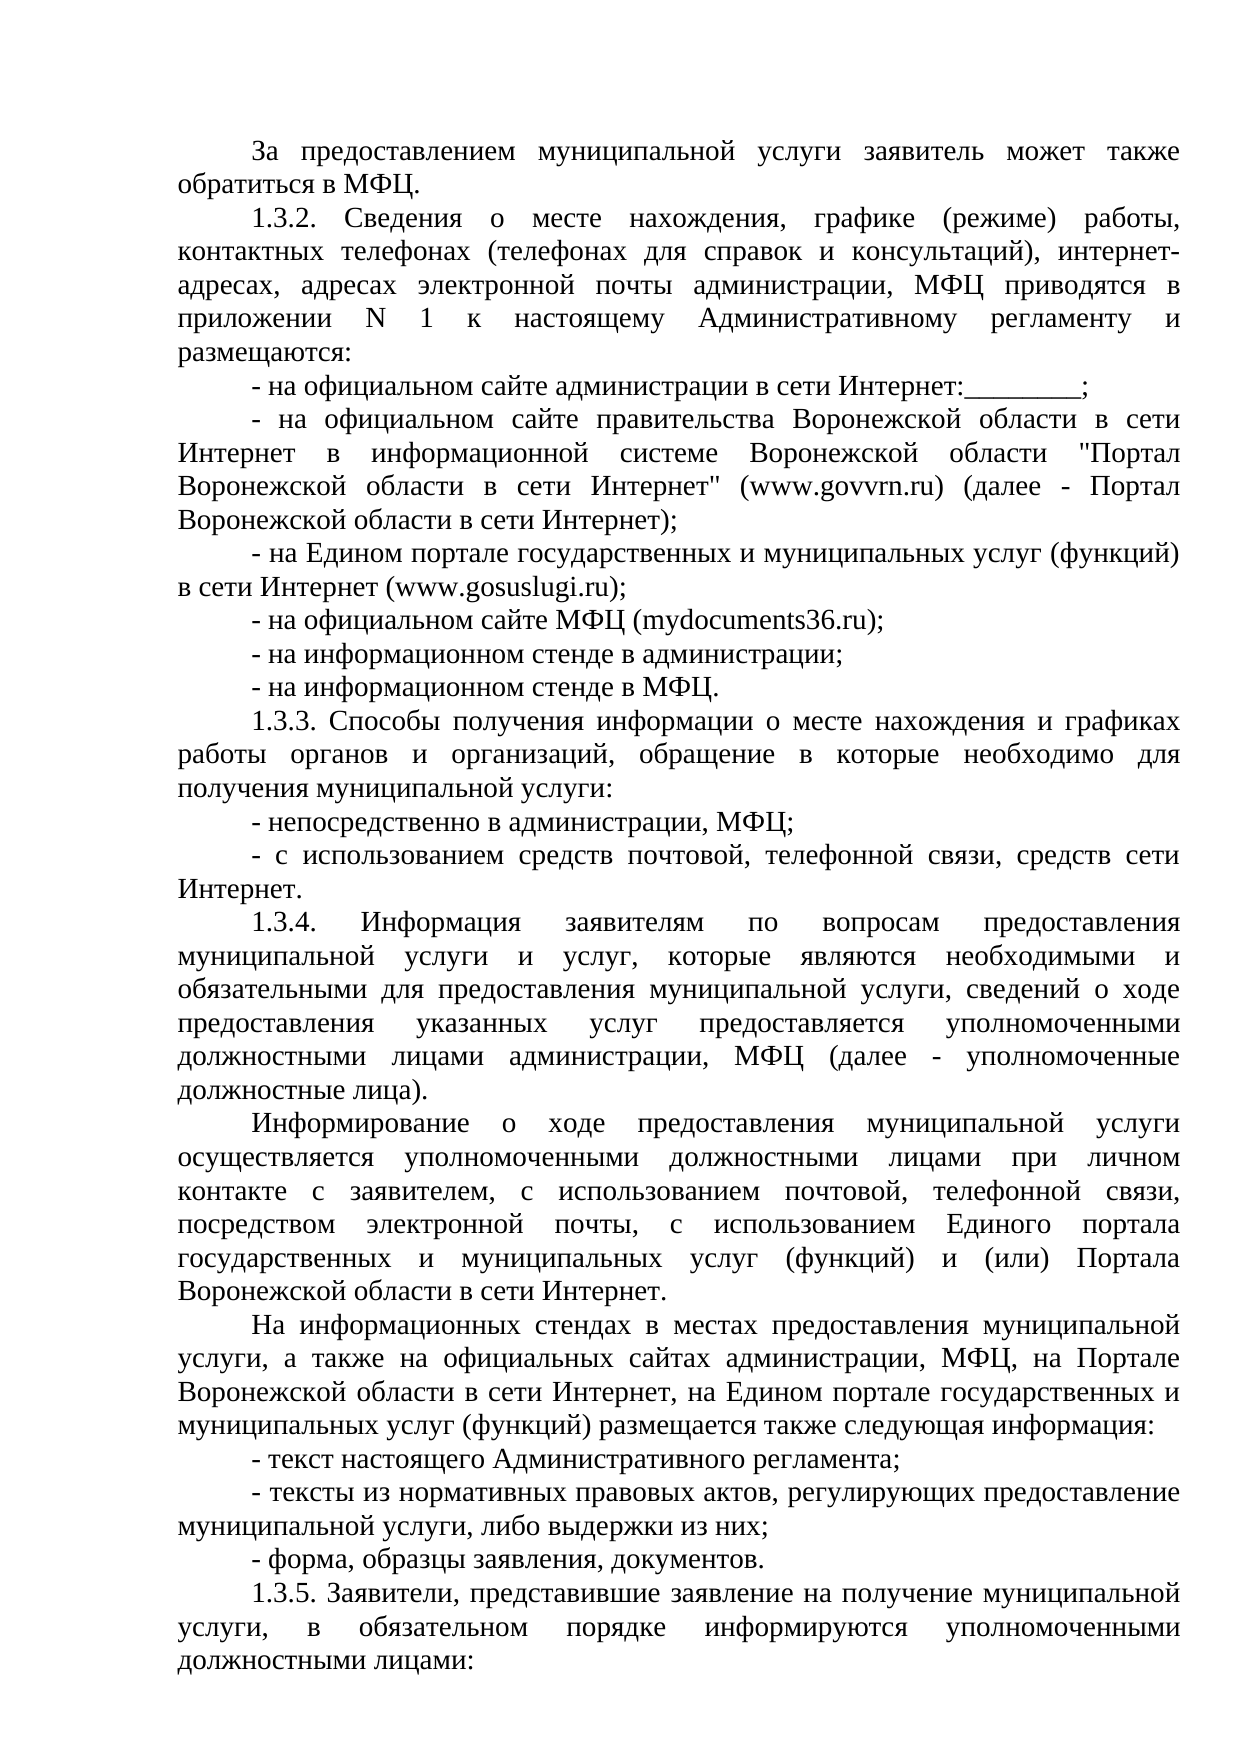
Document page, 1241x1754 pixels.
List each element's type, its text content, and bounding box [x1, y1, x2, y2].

text - на информационном стенде в администрации; [177, 636, 1181, 669]
text Информирование о ходе предоставления муниципальной услуги осуществляется уполномоченными должностными лицами при личном контакте с заявителем, с использованием почтовой, телефонной связи, посредством электронной почты, с использованием Единого портала государственных и муниципальных услуг (функций) и (или) Портала Воронежской области в сети Интернет. [177, 1106, 1181, 1307]
text - тексты из нормативных правовых актов, регулирующих предоставление муниципальной услуги, либо выдержки из них; [177, 1474, 1181, 1542]
text - непосредственно в администрации, МФЦ; [177, 804, 1181, 837]
text - на официальном сайте МФЦ (mydocuments36.ru); [177, 602, 1181, 636]
text 1.3.4. Информация заявителям по вопросам предоставления муниципальной услуги и услуг, которые являются необходимыми и обязательными для предоставления муниципальной услуги, сведений о ходе предоставления указанных услуг предоставляется уполномоченными должностными лицами администрации, МФЦ (далее - уполномоченные должностные лица). [177, 904, 1181, 1106]
text - на официальном сайте правительства Воронежской области в сети Интернет в информационной системе Воронежской области "Портал Воронежской области в сети Интернет" (www.govvrn.ru) (далее - Портал Воронежской области в сети Интернет); [177, 401, 1181, 535]
text 1.3.3. Способы получения информации о месте нахождения и графиках работы органов и организаций, обращение в которые необходимо для получения муниципальной услуги: [177, 703, 1181, 804]
text За предоставлением муниципальной услуги заявитель может также обратиться в МФЦ. [177, 133, 1181, 200]
text - форма, образцы заявления, документов. [177, 1542, 1181, 1575]
text - на Едином портале государственных и муниципальных услуг (функций) в сети Интернет (www.gosuslugi.ru); [177, 535, 1181, 602]
text - на официальном сайте администрации в сети Интернет:________; [177, 368, 1181, 401]
text - с использованием средств почтовой, телефонной связи, средств сети Интернет. [177, 837, 1181, 904]
text - текст настоящего Административного регламента; [177, 1441, 1181, 1474]
text - на информационном стенде в МФЦ. [177, 669, 1181, 703]
text 1.3.2. Сведения о месте нахождения, графике (режиме) работы, контактных телефонах (телефонах для справок и консультаций), интернет-адресах, адресах электронной почты администрации, МФЦ приводятся в приложении N 1 к настоящему Административному регламенту и размещаются: [177, 200, 1181, 368]
text На информационных стендах в местах предоставления муниципальной услуги, а также на официальных сайтах администрации, МФЦ, на Портале Воронежской области в сети Интернет, на Едином портале государственных и муниципальных услуг (функций) размещается также следующая информация: [177, 1307, 1181, 1441]
text 1.3.5. Заявители, представившие заявление на получение муниципальной услуги, в обязательном порядке информируются уполномоченными должностными лицами: [177, 1575, 1181, 1676]
